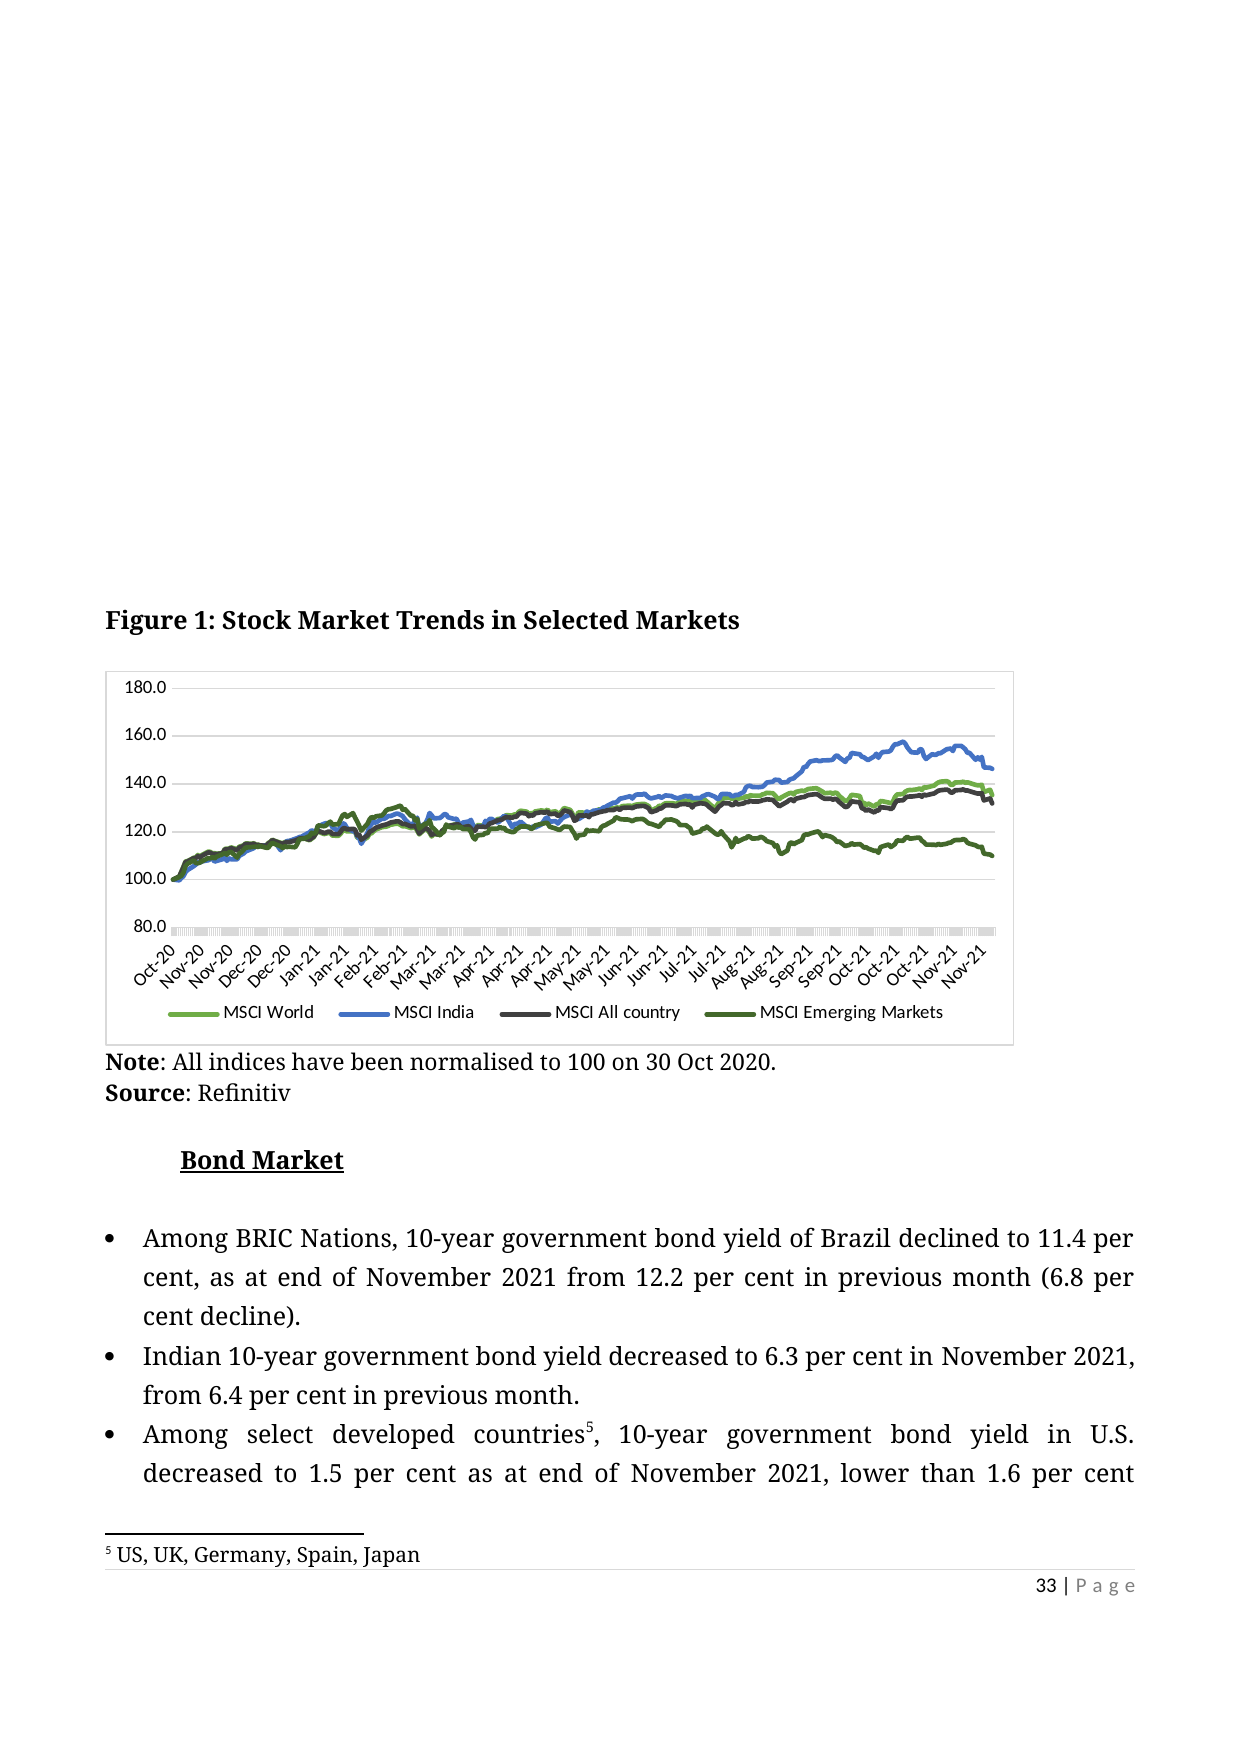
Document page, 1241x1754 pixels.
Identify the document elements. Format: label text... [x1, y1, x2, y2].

list Indian 10-year government bond yield decreased to 6.3 per cent in November 2021, from 6.4 per cent in previous month. [105, 1338, 1135, 1411]
text Bond Market [180, 1142, 1135, 1176]
text Figure 1: Stock Market Trends in Selected Markets [105, 603, 1135, 637]
text Source: Refinitiv [105, 1077, 1135, 1108]
list Among BRIC Nations, 10-year government bond yield of Brazil declined to 11.4 per cent, as at end of November 2021 from 12.2 per cent in previous month (6.8 per cent decline). [105, 1221, 1135, 1333]
text Note: All indices have been normalised to 100 on 30 Oct 2020. [105, 1046, 1135, 1077]
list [105, 1417, 1135, 1490]
